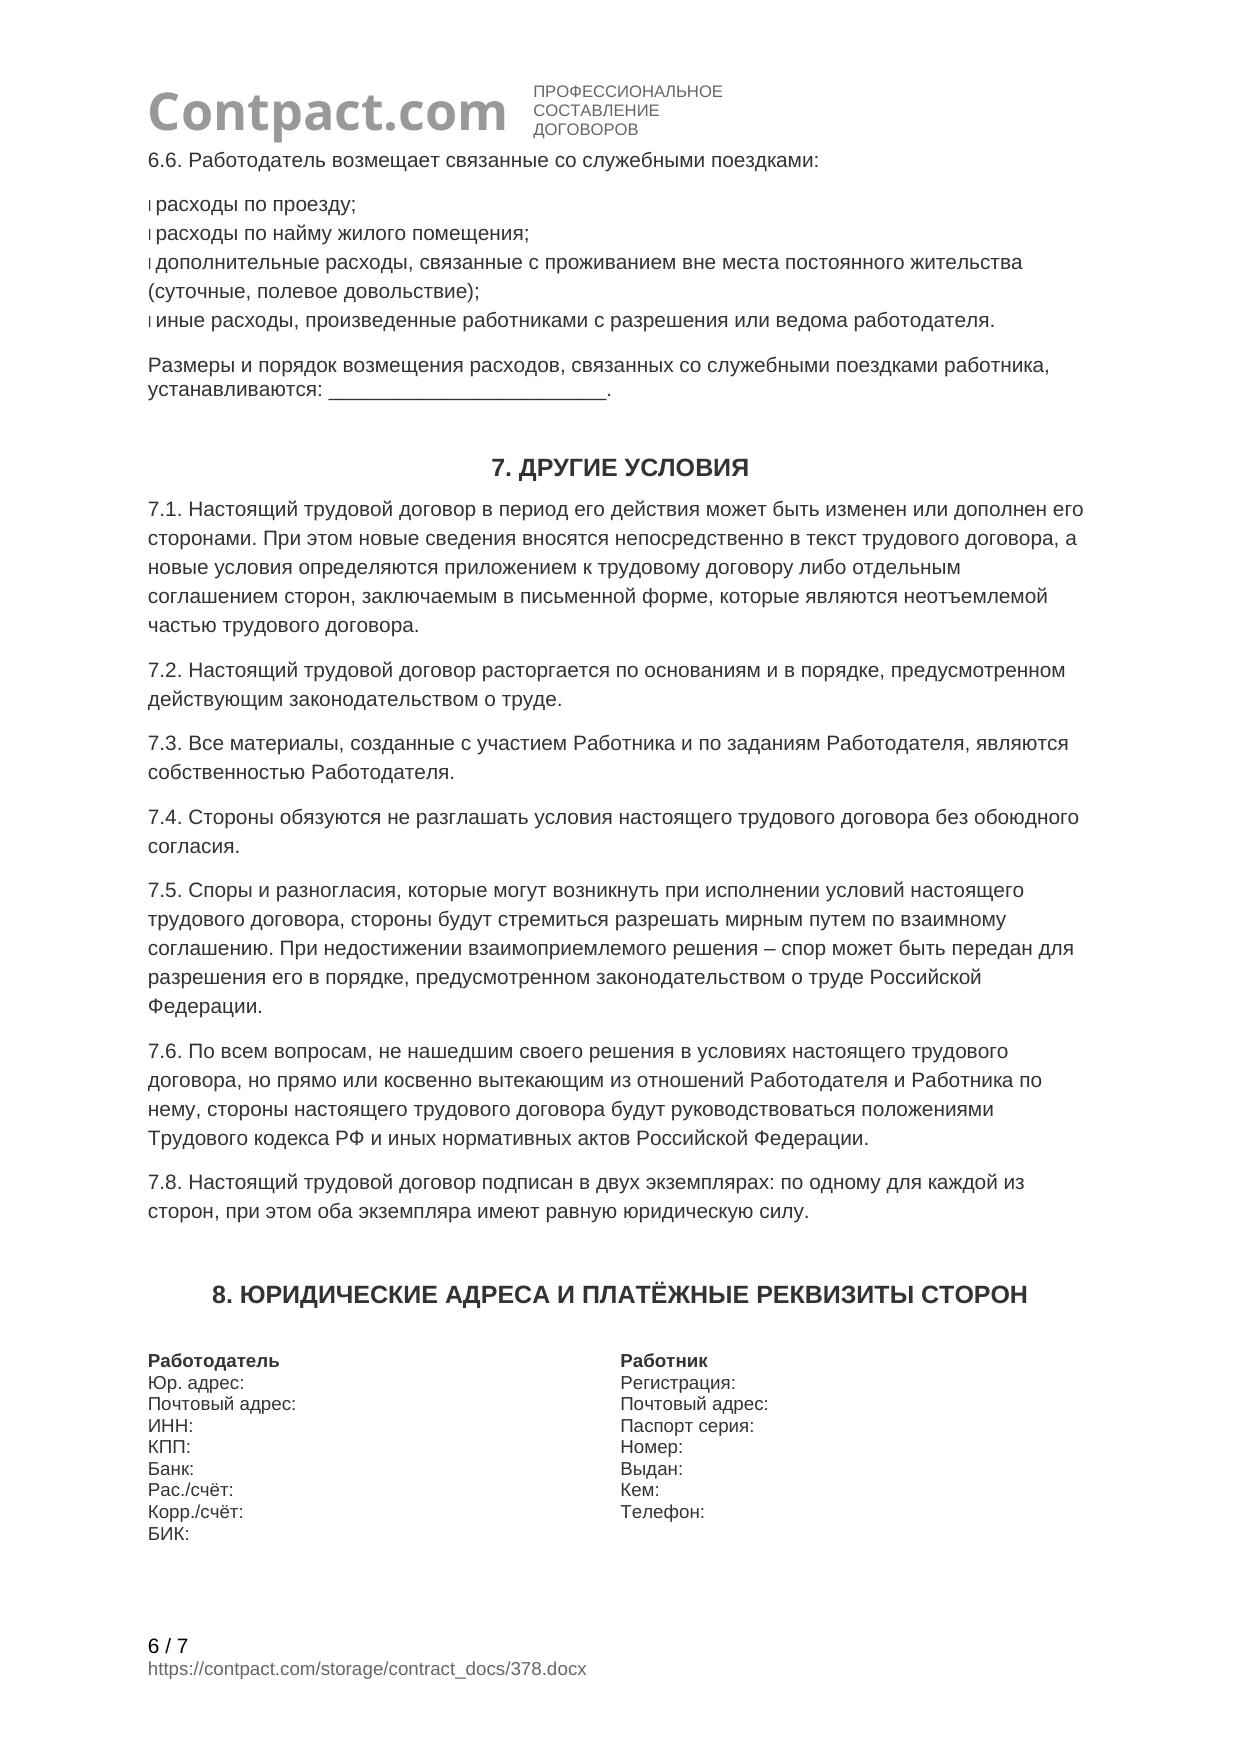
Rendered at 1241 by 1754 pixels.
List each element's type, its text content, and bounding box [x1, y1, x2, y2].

table_header Работодатель Юр. адрес: Почтовый адрес: ИНН: КПП: Банк: Рас./счёт: Корр./счёт: БИК: [137, 1350, 608, 1544]
text 7.4. Стороны обязуются не разглашать условия настоящего трудового договора без обоюдного согласия. [148, 804, 1092, 857]
text 8. ЮРИДИЧЕСКИЕ АДРЕСА И ПЛАТЁЖНЫЕ РЕКВИЗИТЫ СТОРОН [148, 1280, 1092, 1309]
table_header Работник Регистрация: Почтовый адрес: Паспорт серия: Номер: Выдан: Кем: Телефон: [610, 1350, 1080, 1544]
text l расходы по найму жилого помещения; [148, 221, 1092, 245]
text 7.8. Настоящий трудовой договор подписан в двух экземплярах: по одному для каждой из сторон, при этом оба экземпляра имеют равную юридическую силу. [148, 1170, 1092, 1223]
text l расходы по проезду; [148, 192, 1092, 216]
text 7.3. Все материалы, созданные с участием Работника и по заданиям Работодателя, являются собственностью Работодателя. [148, 731, 1092, 784]
text 7.2. Настоящий трудовой договор расторгается по основаниям и в порядке, предусмотренном действующим законодательством о труде. [148, 657, 1092, 710]
text 7.5. Споры и разногласия, которые могут возникнуть при исполнении условий настоящего трудового договора, стороны будут стремиться разрешать мирным путем по взаимному соглашению. При недостижении взаимоприемлемого решения – спор может быть передан для разрешения его в порядке, предусмотренном законодательством о труде Российской Федерации. [148, 878, 1092, 1018]
text 7. ДРУГИЕ УСЛОВИЯ [148, 453, 1092, 481]
text Размеры и порядок возмещения расходов, связанных со служебными поездками работника, устанавливаются: ________________________. [148, 353, 1092, 401]
text l иные расходы, произведенные работниками с разрешения или ведома работодателя. [148, 308, 1092, 332]
text 7.6. По всем вопросам, не нашедшим своего решения в условиях настоящего трудового договора, но прямо или косвенно вытекающим из отношений Работодателя и Работника по нему, стороны настоящего трудового договора будут руководствоваться положениями Трудового кодекса РФ и иных нормативных актов Российской Федерации. [148, 1038, 1092, 1149]
text 6.6. Работодатель возмещает связанные со служебными поездками: [148, 148, 1092, 172]
text 7.1. Настоящий трудовой договор в период его действия может быть изменен или дополнен его сторонами. При этом новые сведения вносятся непосредственно в текст трудового договора, а новые условия определяются приложением к трудовому договору либо отдельным соглашением сторон, заключаемым в письменной форме, которые являются неотъемлемой частью трудового договора. [148, 497, 1092, 637]
text l дополнительные расходы, связанные с проживанием вне места постоянного жительства (суточные, полевое довольствие); [148, 250, 1092, 303]
